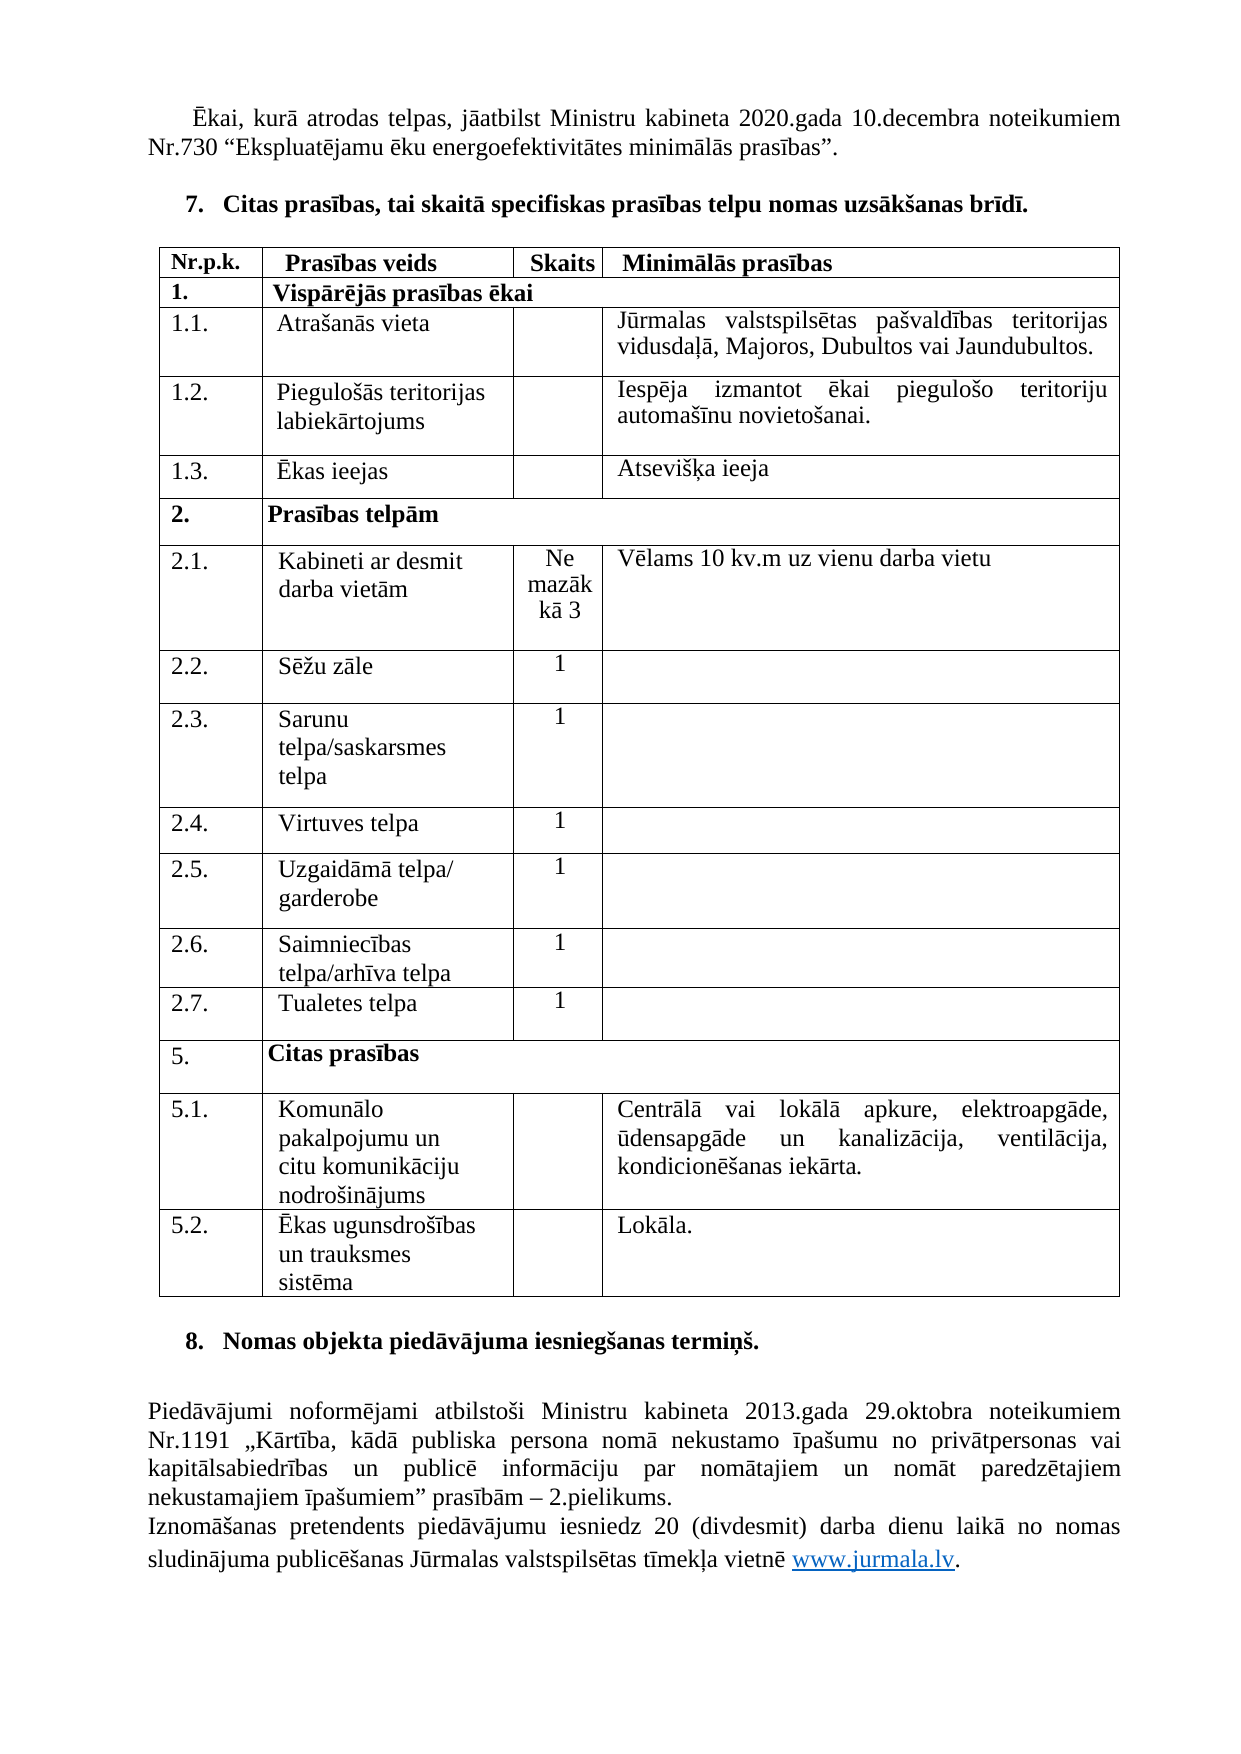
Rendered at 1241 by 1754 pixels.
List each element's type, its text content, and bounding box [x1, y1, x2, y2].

table_cell Virtuves telpa [263, 808, 513, 853]
table_cell 2.6. [160, 929, 262, 987]
table_cell [603, 651, 1119, 703]
table_cell Kabineti ar desmit darba vietām [263, 546, 513, 650]
table_cell 2.2. [160, 651, 262, 703]
table_cell [603, 988, 1119, 1040]
table_cell Sēžu zāle [263, 651, 513, 703]
table_cell [603, 854, 1119, 928]
table_cell [514, 1094, 602, 1209]
table_header Nr.p.k. [160, 248, 262, 277]
table_cell 2. [160, 499, 262, 545]
list Citas prasības, tai skaitā specifiskas prasības telpu nomas uzsākšanas brīdī. [185, 189, 1122, 218]
table_cell 5. [160, 1041, 262, 1093]
table_cell Vēlams 10 kv.m uz vienu darba vietu [603, 546, 1119, 650]
table_cell [603, 808, 1119, 853]
table_cell 2.1. [160, 546, 262, 650]
table_header Minimālās prasības [603, 248, 1119, 277]
table_cell Sarunu telpa/saskarsmes telpa [263, 704, 513, 807]
list Nomas objekta piedāvājuma iesniegšanas termiņš. [185, 1326, 1107, 1355]
table_cell Atsevišķa ieeja [603, 456, 1119, 498]
table_cell Ēkas ugunsdrošības un trauksmes sistēma [263, 1210, 513, 1296]
table_cell 1 [514, 651, 602, 703]
table_cell Komunālo pakalpojumu un citu komunikāciju nodrošinājums [263, 1094, 513, 1209]
table_cell 2.5. [160, 854, 262, 928]
table_cell Lokāla. [603, 1210, 1119, 1296]
table_cell [514, 456, 602, 498]
table_cell 1.3. [160, 456, 262, 498]
table_cell Ne mazāk kā 3 [514, 546, 602, 650]
table_cell 1 [514, 808, 602, 853]
table_cell [603, 929, 1119, 987]
text Iznomāšanas pretendents piedāvājumu iesniedz 20 (divdesmit) darba dienu laikā no nomas sludinājuma publicēšanas Jūrmalas valstspilsētas tīmekļa vietnē www.jurmala.lv. [148, 1511, 1122, 1573]
table_cell 1 [514, 704, 602, 807]
table_cell 2.3. [160, 704, 262, 807]
table_cell 1 [514, 929, 602, 987]
table_cell [514, 1210, 602, 1296]
table_cell Citas prasības [263, 1041, 1119, 1093]
table_cell 5.2. [160, 1210, 262, 1296]
table_cell 1 [514, 988, 602, 1040]
table_cell Jūrmalas valstspilsētas pašvaldības teritorijas vidusdaļā, Majoros, Dubultos vai Jaundubultos. [603, 308, 1119, 376]
table_cell Uzgaidāmā telpa/ garderobe [263, 854, 513, 928]
table_header Prasības veids [263, 248, 513, 277]
text Piedāvājumi noformējami atbilstoši Ministru kabineta 2013.gada 29.oktobra noteikumiem Nr.1191 „Kārtība, kādā publiska persona nomā nekustamo īpašumu no privātpersonas vai kapitālsabiedrības un publicē informāciju par nomātajiem un nomāt paredzētajiem nekustamajiem īpašumiem” prasībām – 2.pielikums. [148, 1396, 1122, 1511]
table_cell [514, 377, 602, 455]
table_header Skaits [514, 248, 602, 277]
table_cell Iespēja izmantot ēkai piegulošo teritoriju automašīnu novietošanai. [603, 377, 1119, 455]
table_cell Prasības telpām [263, 499, 1119, 545]
table_cell Tualetes telpa [263, 988, 513, 1040]
table_cell Centrālā vai lokālā apkure, elektroapgāde, ūdensapgāde un kanalizācija, ventilācija, kondicionēšanas iekārta. [603, 1094, 1119, 1209]
table_cell 1.1. [160, 308, 262, 376]
text Ēkai, kurā atrodas telpas, jāatbilst Ministru kabineta 2020.gada 10.decembra noteikumiem Nr.730 “Ekspluatējamu ēku energoefektivitātes minimālās prasības”. [148, 103, 1122, 161]
table_cell [514, 308, 602, 376]
table_cell 5.1. [160, 1094, 262, 1209]
table_cell 1. [160, 278, 262, 307]
table_cell 2.4. [160, 808, 262, 853]
table_cell Vispārējās prasības ēkai [263, 278, 1119, 307]
table_cell Ēkas ieejas [263, 456, 513, 498]
table_cell Atrašanās vieta [263, 308, 513, 376]
table_cell 1 [514, 854, 602, 928]
table_cell 1.2. [160, 377, 262, 455]
table_cell Piegulošās teritorijas labiekārtojums [263, 377, 513, 455]
table_cell Saimniecības telpa/arhīva telpa [263, 929, 513, 987]
table_cell [603, 704, 1119, 807]
table_cell 2.7. [160, 988, 262, 1040]
